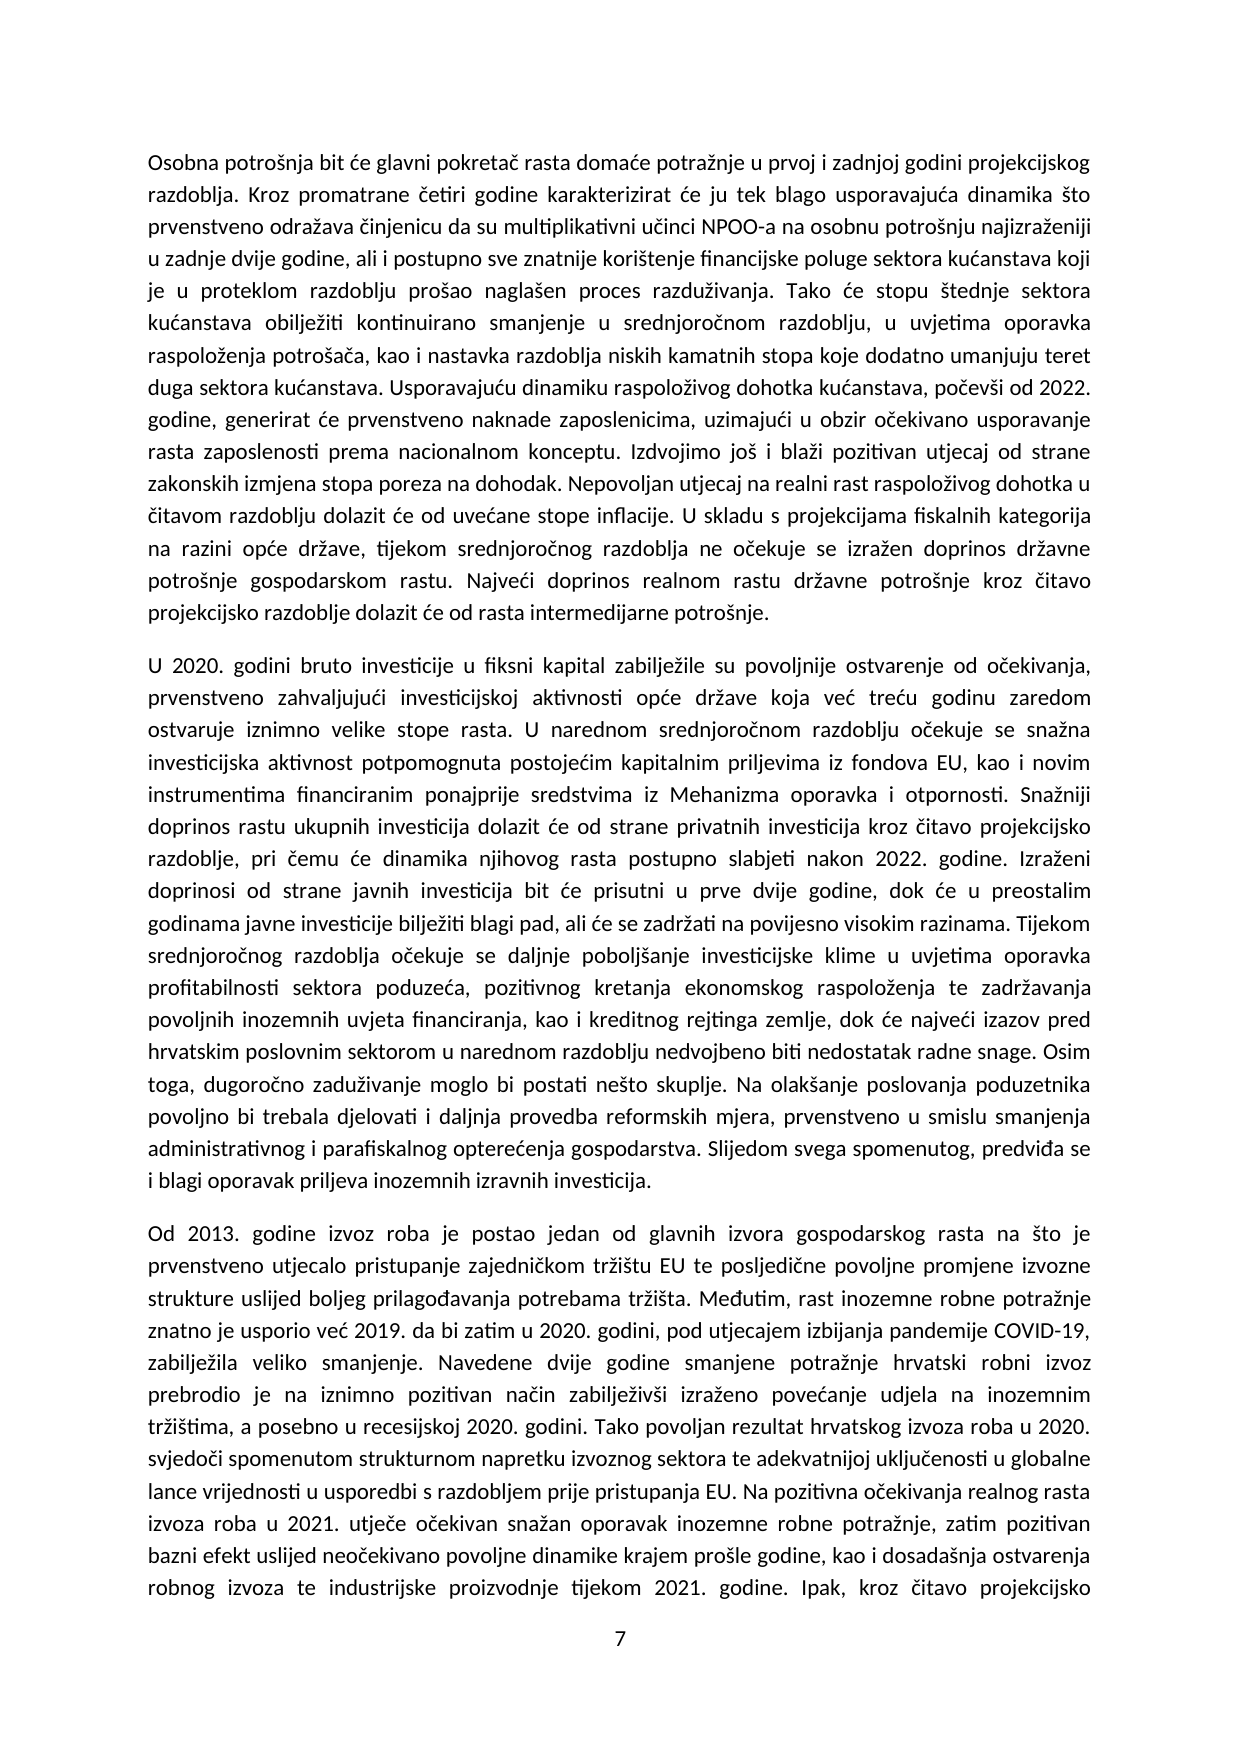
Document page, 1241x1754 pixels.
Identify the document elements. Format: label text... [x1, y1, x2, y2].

text U 2020. godini bruto investicije u fiksni kapital zabilježile su povoljnije ostvarenje od očekivanja, prvenstveno zahvaljujući investicijskoj aktivnosti opće države koja već treću godinu zaredom ostvaruje iznimno velike stope rasta. U narednom srednjoročnom razdoblju očekuje se snažna investicijska aktivnost potpomognuta postojećim kapitalnim priljevima iz fondova EU, kao i novim instrumentima financiranim ponajprije sredstvima iz Mehanizma oporavka i otpornosti. Snažniji doprinos rastu ukupnih investicija dolazit će od strane privatnih investicija kroz čitavo projekcijsko razdoblje, pri čemu će dinamika njihovog rasta postupno slabjeti nakon 2022. godine. Izraženi doprinosi od strane javnih investicija bit će prisutni u prve dvije godine, dok će u preostalim godinama javne investicije bilježiti blagi pad, ali će se zadržati na povijesno visokim razinama. Tijekom srednjoročnog razdoblja očekuje se daljnje poboljšanje investicijske klime u uvjetima oporavka profitabilnosti sektora poduzeća, pozitivnog kretanja ekonomskog raspoloženja te zadržavanja povoljnih inozemnih uvjeta financiranja, kao i kreditnog rejtinga zemlje, dok će najveći izazov pred hrvatskim poslovnim sektorom u narednom razdoblju nedvojbeno biti nedostatak radne snage. Osim toga, dugoročno zaduživanje moglo bi postati nešto skuplje. Na olakšanje poslovanja poduzetnika povoljno bi trebala djelovati i daljnja provedba reformskih mjera, prvenstveno u smislu smanjenja administrativnog i parafiskalnog opterećenja gospodarstva. Slijedom svega spomenutog, predviđa se i blagi oporavak priljeva inozemnih izravnih investicija. [148, 651, 1093, 1194]
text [148, 1219, 1093, 1601]
text Osobna potrošnja bit će glavni pokretač rasta domaće potražnje u prvoj i zadnjoj godini projekcijskog razdoblja. Kroz promatrane četiri godine karakterizirat će ju tek blago usporavajuća dinamika što prvenstveno odražava činjenicu da su multiplikativni učinci NPOO-a na osobnu potrošnju najizraženiji u zadnje dvije godine, ali i postupno sve znatnije korištenje financijske poluge sektora kućanstava koji je u proteklom razdoblju prošao naglašen proces razduživanja. Tako će stopu štednje sektora kućanstava obilježiti kontinuirano smanjenje u srednjoročnom razdoblju, u uvjetima oporavka raspoloženja potrošača, kao i nastavka razdoblja niskih kamatnih stopa koje dodatno umanjuju teret duga sektora kućanstava. Usporavajuću dinamiku raspoloživog dohotka kućanstava, počevši od 2022. godine, generirat će prvenstveno naknade zaposlenicima, uzimajući u obzir očekivano usporavanje rasta zaposlenosti prema nacionalnom konceptu. Izdvojimo još i blaži pozitivan utjecaj od strane zakonskih izmjena stopa poreza na dohodak. Nepovoljan utjecaj na realni rast raspoloživog dohotka u čitavom razdoblju dolazit će od uvećane stope inflacije. U skladu s projekcijama fiskalnih kategorija na razini opće države, tijekom srednjoročnog razdoblja ne očekuje se izražen doprinos državne potrošnje gospodarskom rastu. Najveći doprinos realnom rastu državne potrošnje kroz čitavo projekcijsko razdoblje dolazit će od rasta intermedijarne potrošnje. [148, 148, 1093, 626]
